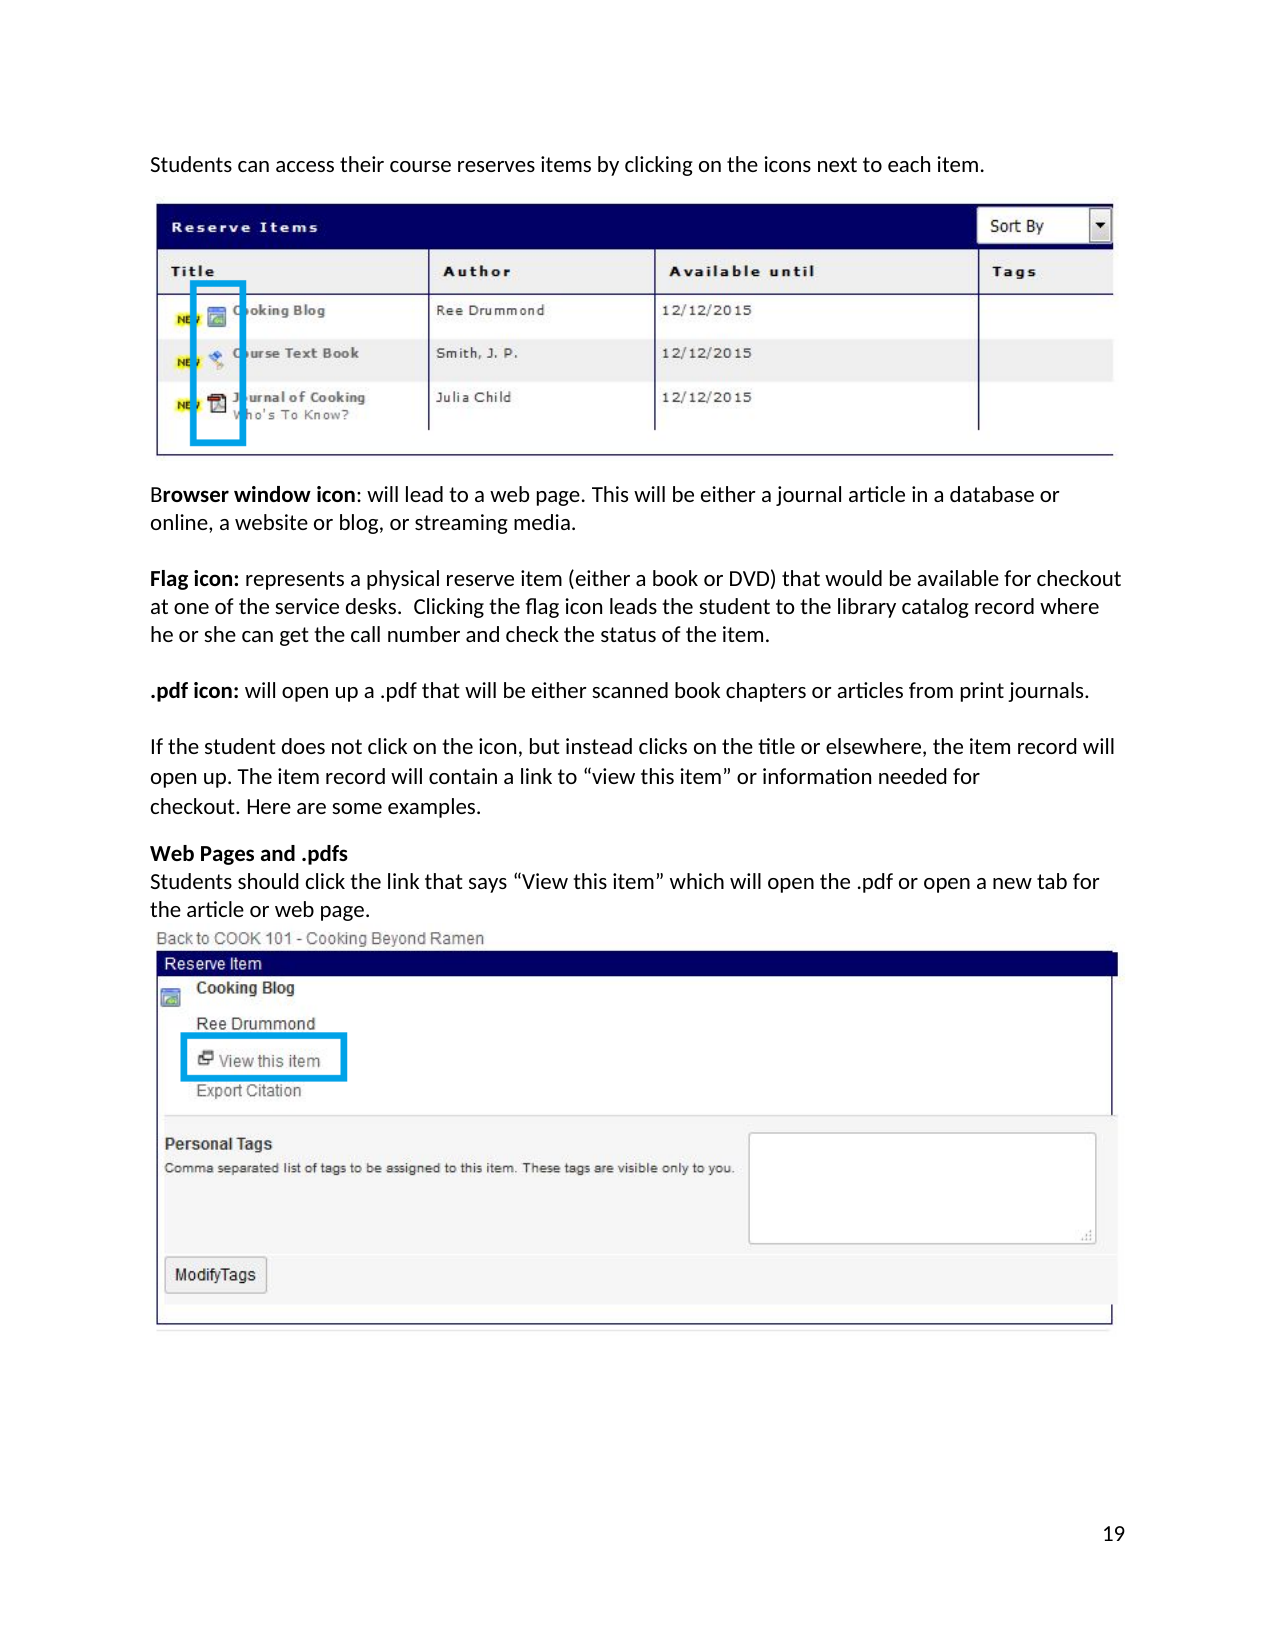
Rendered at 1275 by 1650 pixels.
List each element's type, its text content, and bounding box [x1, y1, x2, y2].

text .pdf icon: will open up a .pdf that will be either scanned book chapters or articles from print journals. [150, 676, 1125, 704]
text Students should click the link that says “View this item” which will open the .pdf or open a new tab for the article or web page. [150, 867, 1125, 923]
text Flag icon: represents a physical reserve item (either a book or DVD) that would be available for checkout at one of the service desks. Clicking the flag icon leads the student to the library catalog record where he or she can get the call number and check the status of the item. [150, 564, 1125, 648]
text Web Pages and .pdfs [150, 839, 1125, 867]
picture [150, 196, 1124, 461]
text Students can access their course reserves items by clicking on the icons next to each item. [150, 150, 1125, 178]
text Browser window icon: will lead to a web page. This will be either a journal article in a database or online, a website or blog, or streaming media. [150, 480, 1125, 536]
picture [150, 923, 1125, 1338]
text If the student does not click on the icon, but instead clicks on the title or elsewhere, the item record will open up. The item record will contain a link to “view this item” or information needed for checkout. Here are some examples. [150, 732, 1125, 820]
